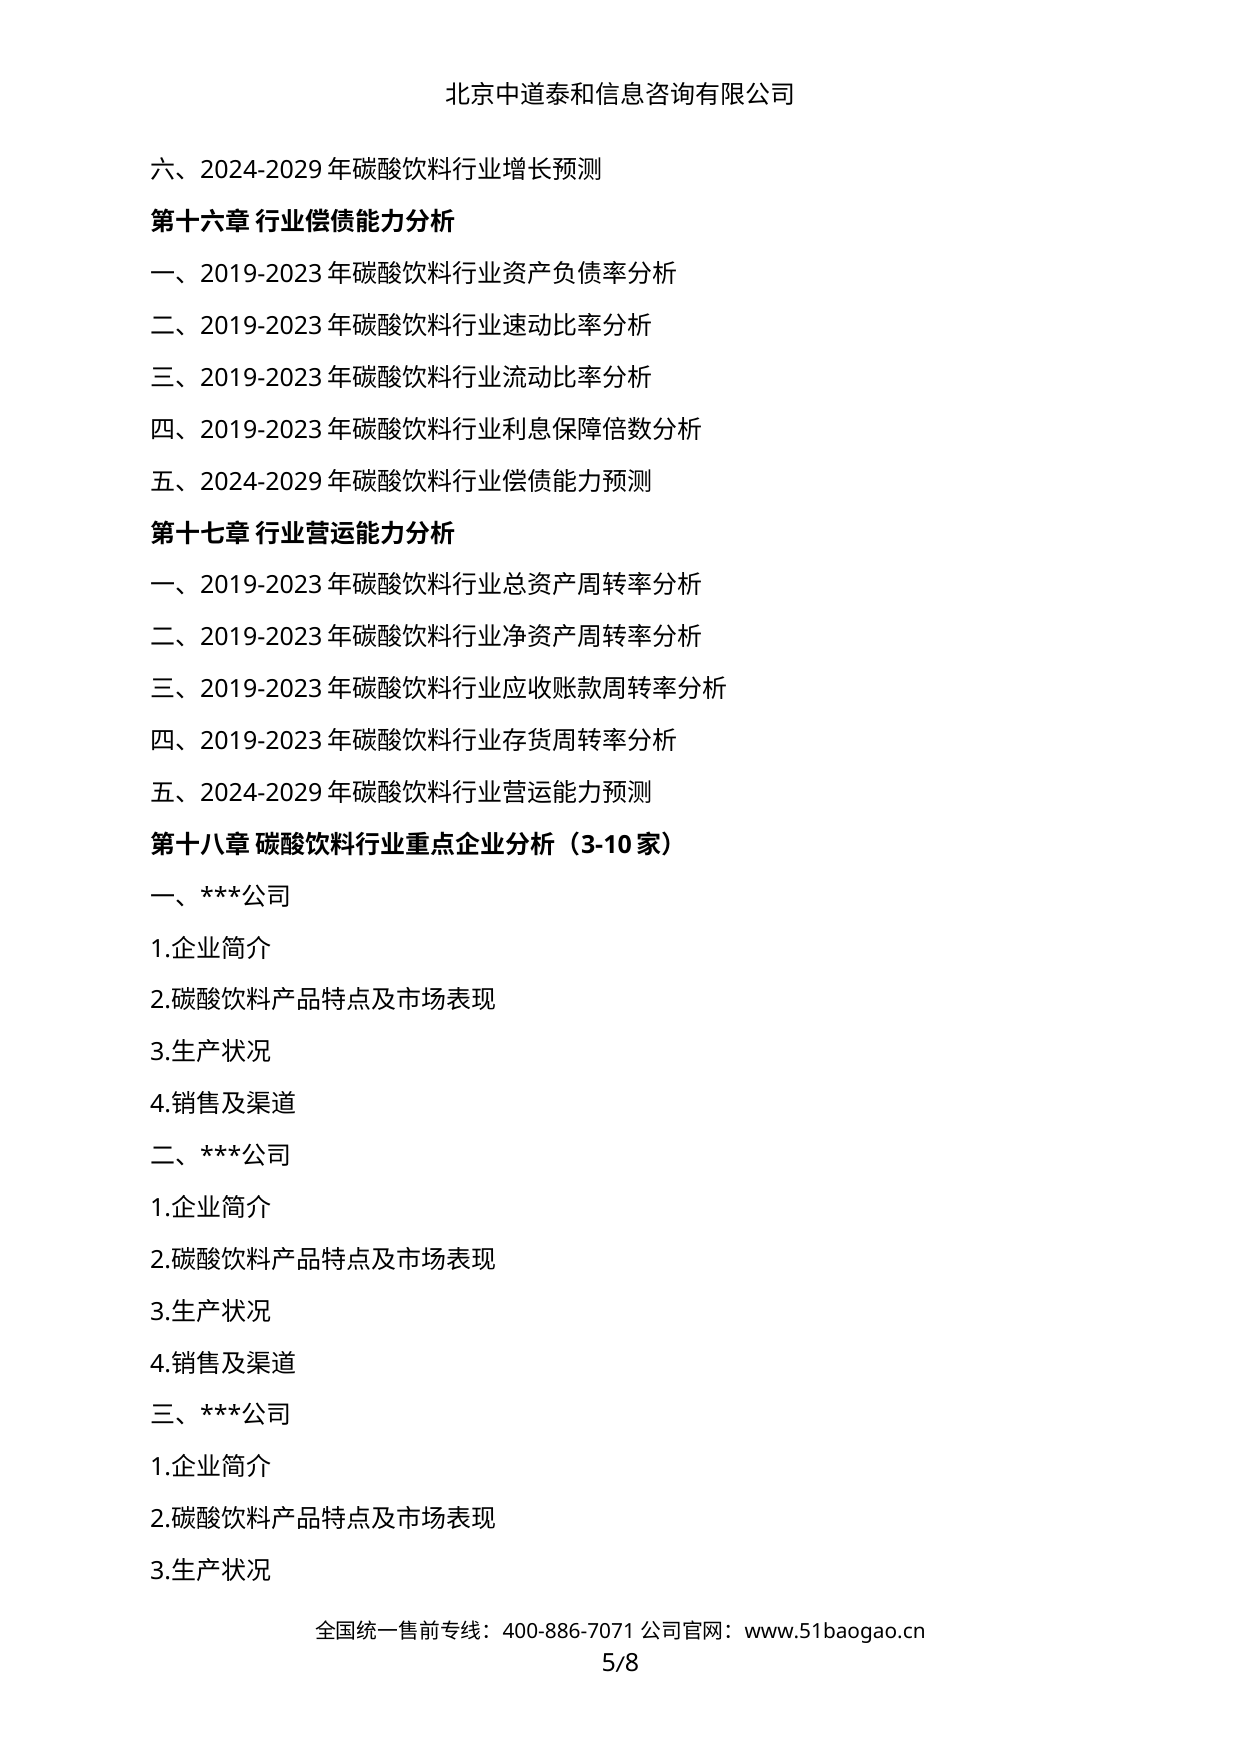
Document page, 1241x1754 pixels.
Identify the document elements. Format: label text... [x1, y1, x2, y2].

text 第十七章 行业营运能力分析 [150, 513, 1090, 549]
text 第十六章 行业偿债能力分析 [150, 202, 1090, 238]
text 二、2019-2023年碳酸饮料行业速动比率分析 [150, 306, 1090, 342]
text 3.生产状况 [150, 1032, 1090, 1068]
text 3.生产状况 [150, 1291, 1090, 1327]
text 第十八章 碳酸饮料行业重点企业分析（3-10家） [150, 824, 1090, 861]
text 1.企业简介 [150, 1187, 1090, 1224]
text 一、2019-2023年碳酸饮料行业资产负债率分析 [150, 254, 1090, 290]
text 二、2019-2023年碳酸饮料行业净资产周转率分析 [150, 617, 1090, 653]
text 2.碳酸饮料产品特点及市场表现 [150, 1499, 1090, 1535]
text 二、***公司 [150, 1136, 1090, 1172]
text 五、2024-2029年碳酸饮料行业营运能力预测 [150, 772, 1090, 809]
text 三、***公司 [150, 1395, 1090, 1431]
text 六、2024-2029年碳酸饮料行业增长预测 [150, 150, 1090, 186]
text 四、2019-2023年碳酸饮料行业利息保障倍数分析 [150, 409, 1090, 446]
text 三、2019-2023年碳酸饮料行业应收账款周转率分析 [150, 669, 1090, 705]
text 1.企业简介 [150, 928, 1090, 964]
text 一、***公司 [150, 876, 1090, 912]
text 4.销售及渠道 [150, 1343, 1090, 1379]
text 2.碳酸饮料产品特点及市场表现 [150, 980, 1090, 1016]
text 一、2019-2023年碳酸饮料行业总资产周转率分析 [150, 565, 1090, 601]
text 1.企业简介 [150, 1447, 1090, 1483]
text 2.碳酸饮料产品特点及市场表现 [150, 1239, 1090, 1276]
text 四、2019-2023年碳酸饮料行业存货周转率分析 [150, 721, 1090, 757]
text 3.生产状况 [150, 1551, 1090, 1587]
text 三、2019-2023年碳酸饮料行业流动比率分析 [150, 357, 1090, 394]
text 五、2024-2029年碳酸饮料行业偿债能力预测 [150, 461, 1090, 497]
text 4.销售及渠道 [150, 1084, 1090, 1120]
